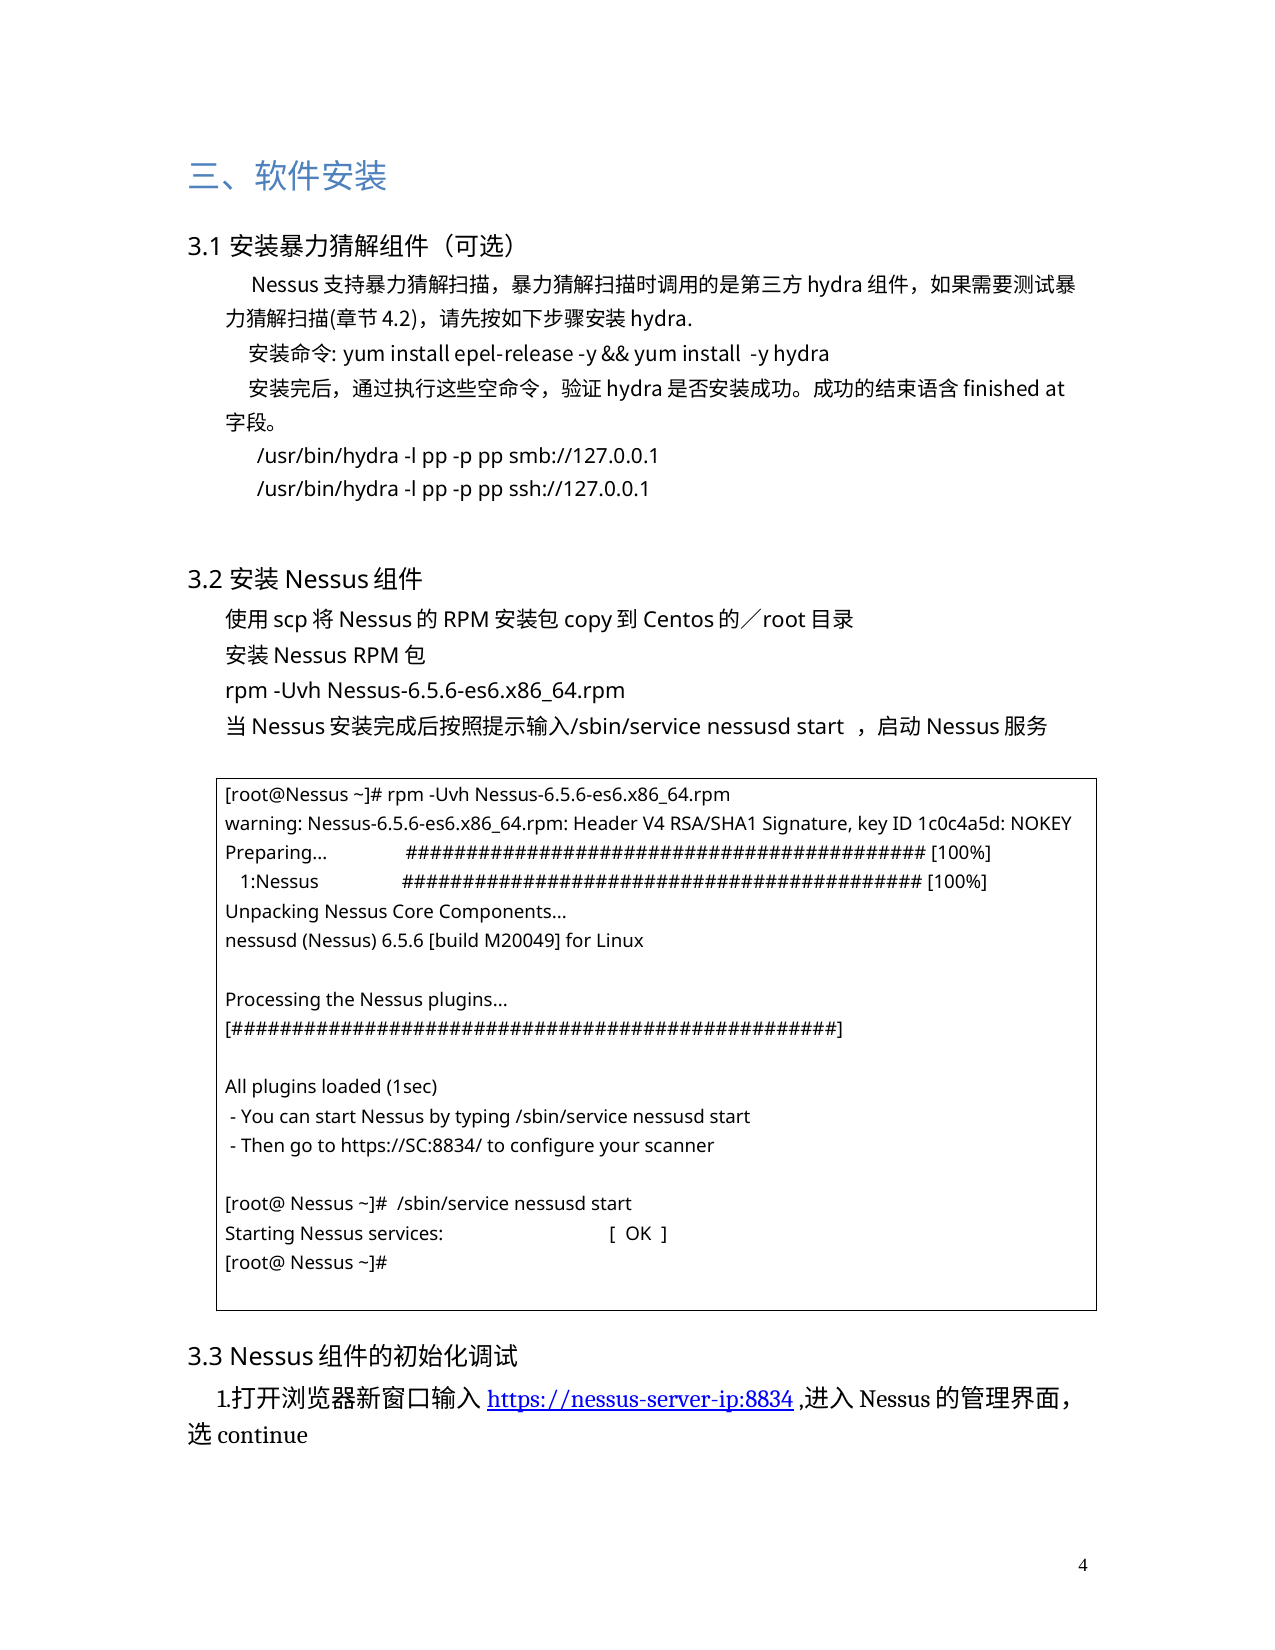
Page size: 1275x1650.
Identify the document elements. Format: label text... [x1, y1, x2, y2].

text warning: Nessus-6.5.6-es6.x86_64.rpm: Header V4 RSA/SHA1 Signature, key ID 1c0c4a5d: NOKEY [217, 807, 1096, 836]
text Starting Nessus services: [ OK ] [217, 1217, 1096, 1246]
text rpm -Uvh Nessus-6.5.6-es6.x86_64.rpm [225, 674, 1087, 704]
text Nessus支持暴力猜解扫描，暴力猜解扫描时调用的是第三方hydra组件，如果需要测试暴力猜解扫描(章节4.2)，请先按如下步骤安装hydra. [225, 268, 1087, 333]
subtitle 三、软件安装 [187, 150, 1087, 198]
text /usr/bin/hydra -l pp -p pp smb://127.0.0.1 [225, 441, 1087, 470]
text 使用scp将Nessus的RPM安装包copy到Centos的／root目录 [225, 602, 1087, 633]
text 安装完后，通过执行这些空命令，验证hydra是否安装成功。成功的结束语含finished at字段。 [225, 372, 1087, 437]
text [root@Nessus ~]# rpm -Uvh Nessus-6.5.6-es6.x86_64.rpm [217, 779, 1096, 806]
text 1.打开浏览器新窗口输入 https://nessus-server-ip:8834 ,进入Nessus的管理界面，选continue [187, 1378, 1087, 1451]
text /usr/bin/hydra -l pp -p pp ssh://127.0.0.1 [225, 474, 1087, 502]
text 1:Nessus ########################################### [100%] [217, 866, 1096, 894]
text nessusd (Nessus) 6.5.6 [build M20049] for Linux [217, 924, 1096, 953]
text 安装Nessus RPM包 [225, 638, 1087, 670]
text All plugins loaded (1sec) [217, 1071, 1096, 1099]
subtitle 3.3 Nessus组件的初始化调试 [187, 1337, 1087, 1373]
text 当Nessus安装完成后按照提示输入/sbin/service nessusd start ，启动Nessus服务 [225, 709, 1087, 741]
text Unpacking Nessus Core Components... [217, 895, 1096, 923]
text 安装命令: yum install epel-release -y && yum install -y hydra [225, 337, 1087, 367]
text [root@ Nessus ~]# [217, 1246, 1096, 1275]
subtitle 3.1 安装暴力猜解组件（可选） [187, 226, 1087, 262]
text [##################################################] [217, 1012, 1096, 1041]
text Processing the Nessus plugins... [217, 983, 1096, 1011]
text - You can start Nessus by typing /sbin/service nessusd start [217, 1100, 1096, 1128]
subtitle 3.2 安装Nessus组件 [187, 560, 1087, 596]
text - Then go to https://SC:8834/ to configure your scanner [217, 1129, 1096, 1158]
text Preparing... ########################################### [100%] [217, 836, 1096, 865]
text [root@ Nessus ~]# /sbin/service nessusd start [217, 1188, 1096, 1216]
